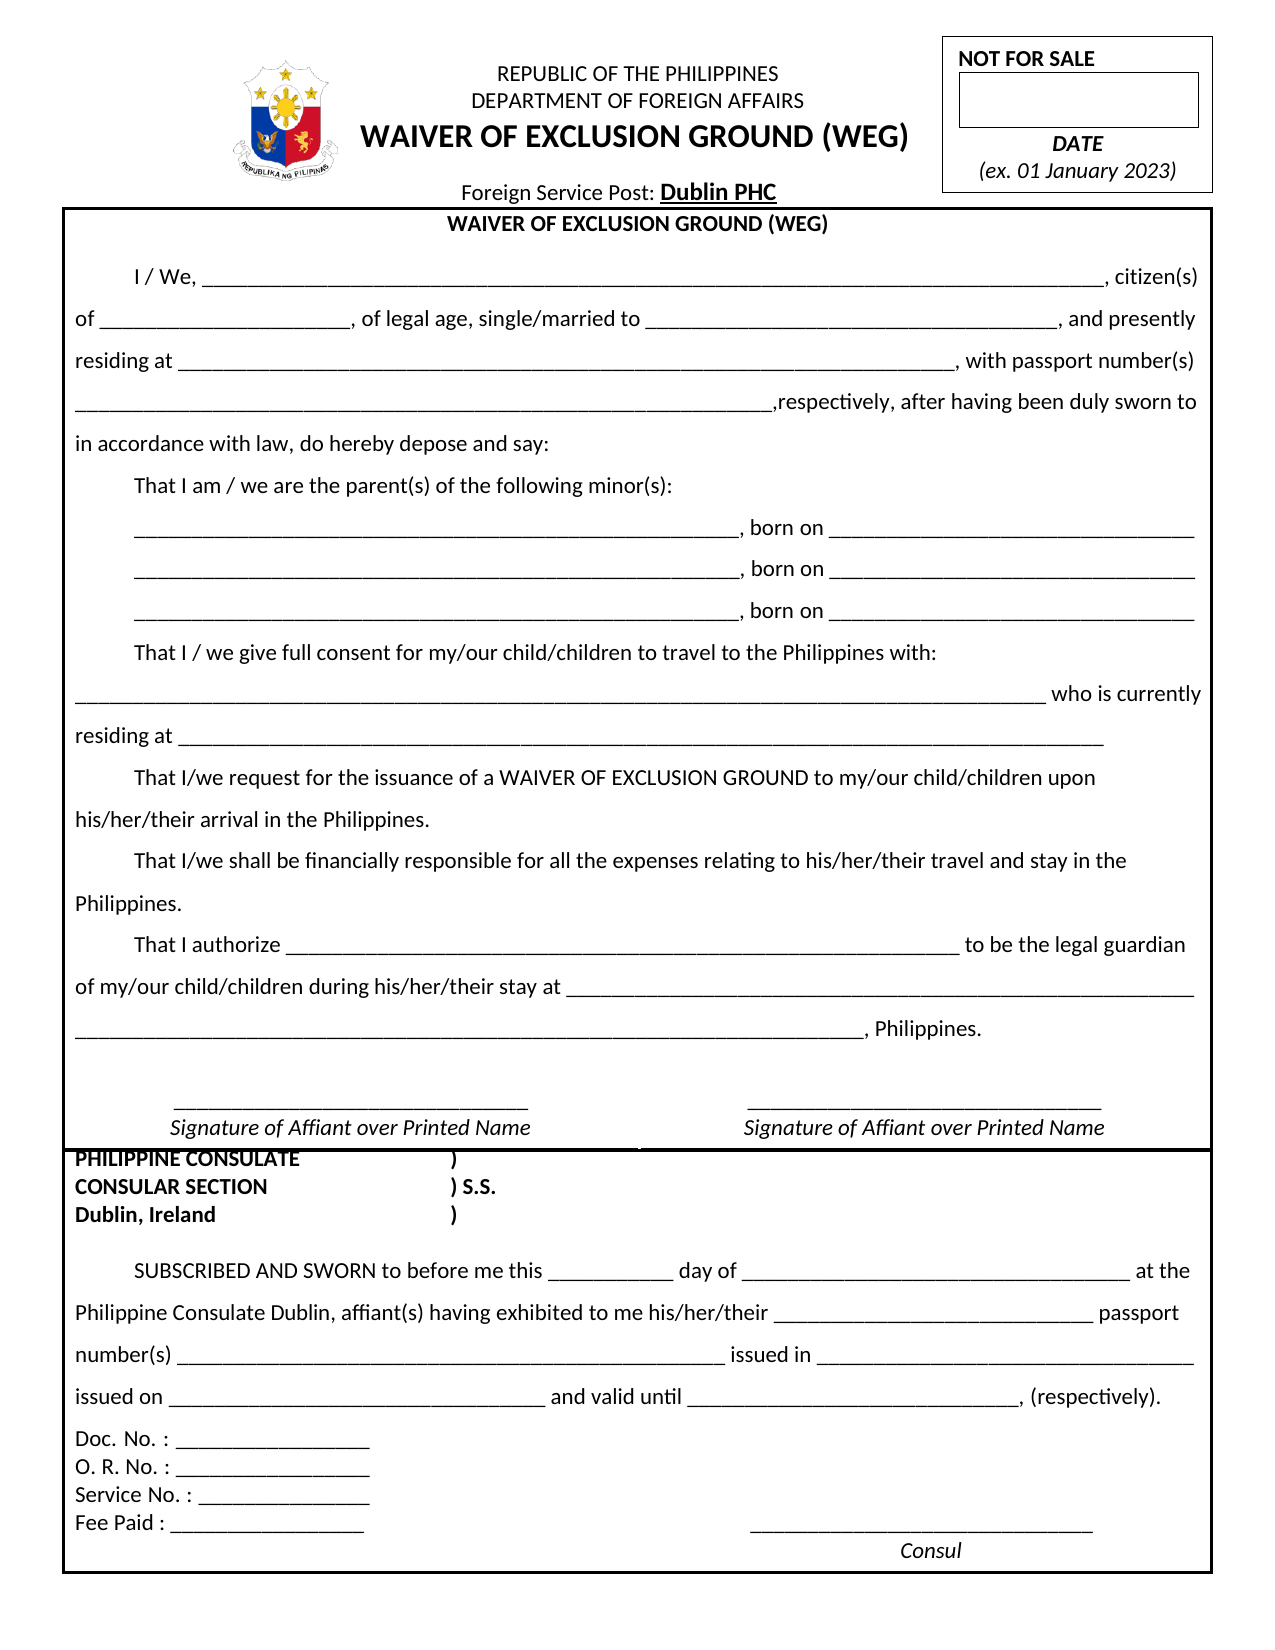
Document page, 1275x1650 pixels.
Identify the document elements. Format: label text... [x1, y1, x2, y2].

text WAIVER OF EXCLUSION GROUND (WEG) [360, 115, 917, 156]
text ______________________________ Consul [750, 1508, 1098, 1564]
text (ex. 01 January 2023) [978, 157, 1202, 185]
text That I/we shall be financially responsible for all the expenses relating to his/her/their travel and stay in the Philippines. [75, 847, 1131, 917]
picture [233, 60, 338, 181]
text NOT FOR SALE [958, 44, 1202, 73]
text Foreign Service Post: Dublin PHC WAIVER OF EXCLUSION GROUND (WEG) [447, 176, 834, 237]
text _______________________________ Signature of Affiant over Printed Name [744, 1085, 1111, 1141]
text PHILIPPINE CONSULATE ) CONSULAR SECTION ) S.S. Dublin, Ireland ) [75, 1144, 502, 1228]
text DATE [1052, 129, 1202, 157]
text _______________________________ Signature of Affiant over Printed Name [170, 1085, 536, 1141]
text _____________________________________________________________________________________ who is currently residing at _________________________________________________________________________________ [75, 679, 1205, 749]
text REPUBLIC OF THE PHILIPPINES DEPARTMENT OF FOREIGN AFFAIRS [471, 59, 811, 115]
text number(s) ________________________________________________ issued in _________________________________ [75, 1340, 1202, 1368]
text SUBSCRIBED AND SWORN to before me this ___________ day of __________________________________ at the [134, 1256, 1202, 1284]
text Doc. No. : _________________ O. R. No. : _________________ Service No. : _______________ Fee Paid : _________________ [75, 1424, 370, 1536]
text I / We, _______________________________________________________________________________, citizen(s) of ______________________, of legal age, single/married to ____________________________________, and presently residing at ____________________________________________________________________, with passport number(s) _____________________________________________________________,respectively, after having been duly sworn to in accordance with law, do hereby depose and say: [75, 262, 1202, 457]
text issued on _________________________________ and valid until _____________________________, (respectively). [75, 1382, 1202, 1410]
text Philippine Consulate Dublin, affiant(s) having exhibited to me his/her/their ____________________________ passport [75, 1298, 1202, 1326]
text That I am / we are the parent(s) of the following minor(s): _____________________________________________________, born on ________________________________ _____________________________________________________, born on ________________________________ _____________________________________________________, born on ________________________________ That I / we give full consent for my/our child/children to travel to the Philippines with: [134, 471, 1198, 666]
text That I authorize ___________________________________________________________ to be the legal guardian of my/our child/children during his/her/their stay at _______________________________________________________ _____________________________________________________________________, Philippines. [75, 931, 1198, 1042]
text That I/we request for the issuance of a WAIVER OF EXCLUSION GROUND to my/our child/children upon his/her/their arrival in the Philippines. [75, 763, 1100, 833]
